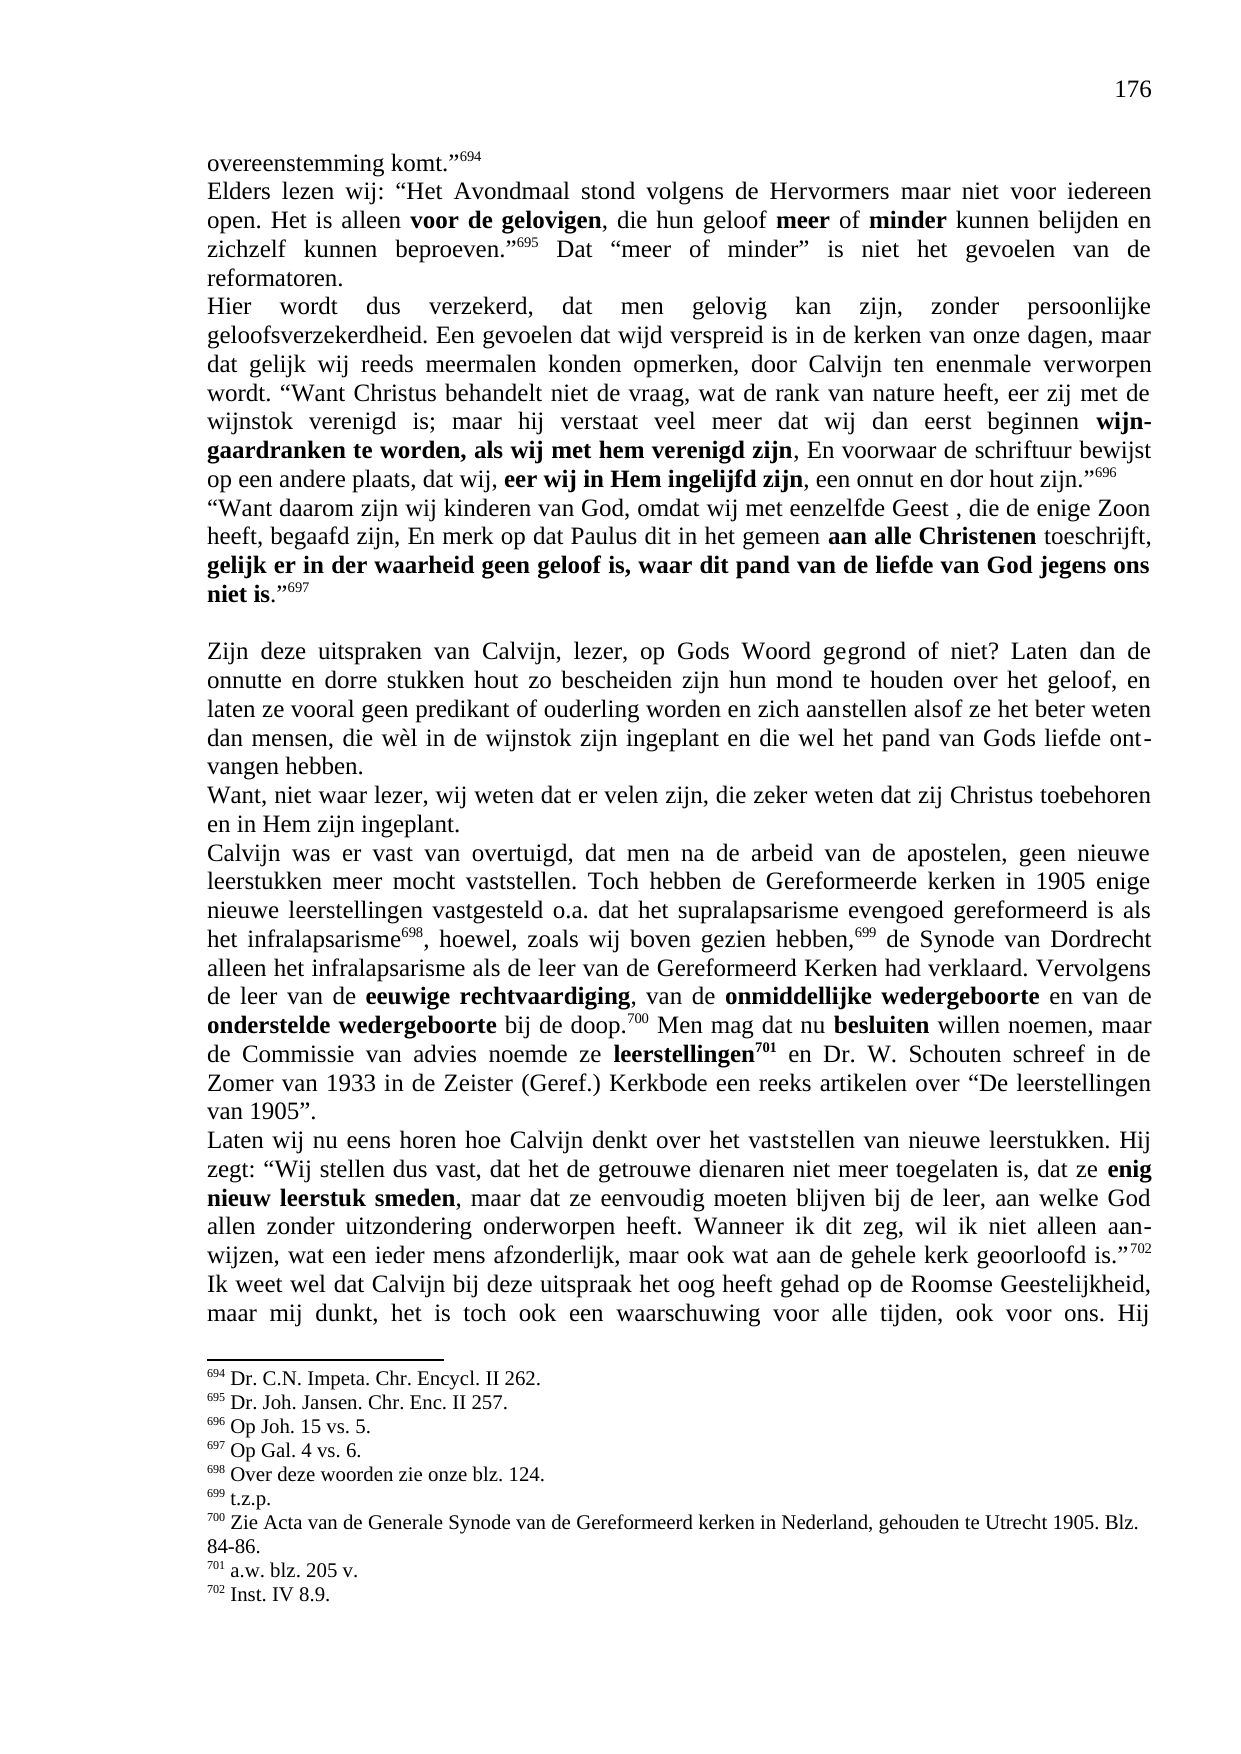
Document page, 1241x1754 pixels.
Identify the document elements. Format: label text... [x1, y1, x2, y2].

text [207, 148, 1152, 176]
text Calvijn was er vast van overtuigd, dat men na de arbeid van de apostelen, geen nieuwe leerstukken meer mocht vaststellen. Toch hebben de Gereformeerde kerken in 1905 enige nieuwe leerstellingen vastgesteld o.a. dat het supralapsarisme evengoed gereformeerd is als het infralapsarisme, hoewel, zoals wij boven gezien hebben, de Synode van Dordrecht alleen het infralapsarisme als de leer van de Gereformeerd Kerken had verklaard. Vervolgens de leer van de eeuwige rechtvaardiging, van de onmiddellijke wedergeboorte en van de onderstelde wedergeboorte bij de doop. Men mag dat nu besluiten willen noemen, maar de Commissie van advies noemde ze leerstellingen en Dr. W. Schouten schreef in de Zomer van de Zeister (Geref.) Kerkbode een reeks artikelen over “De leerstellingen van . [207, 838, 1152, 1125]
text Zijn deze uitspraken van Calvijn, lezer, op Gods Woord gegrond of niet? Laten dan de onnutte en dorre stukken hout zo bescheiden zijn hun mond te houden over het geloof, en laten ze vooral geen predikant of ouderling worden en zich aanstellen alsof ze het beter weten dan mensen, die wèl in de wijnstok zijn ingeplant en die wel het pand van Gods liefde ontvangen hebben. [207, 636, 1152, 780]
text Hier wordt dus verzekerd, dat men gelovig kan zijn, zonder persoonlijke geloofsverzekerdheid. Een gevoelen dat wijd verspreid is in de kerken van onze dagen, maar dat gelijk wij reeds meermalen konden opmerken, door Calvijn ten enenmale verworpen wordt. “Want Christus behandelt niet de vraag, wat de rank van nature heeft, eer zij met de wijnstok verenigd is; maar hij verstaat veel meer dat wij dan eerst beginnen wijngaardranken te worden, als wij met hem verenigd zijn, En voorwaar de schriftuur bewijst op een andere plaats, dat wij, eer wij in Hem ingelijfd zijn, een onnut en dor hout zijn.” [207, 291, 1152, 493]
text Want, niet waar lezer, wij weten dat er velen zijn, die zeker weten dat zij Christus toebehoren en in Hem zijn ingeplant. [207, 780, 1152, 838]
text “Want daarom zijn wij kinderen van God, omdat wij met eenzelfde Geest , die de enige Zoon heeft, begaafd zijn, En merk op dat Paulus dit in het gemeen aan alle Christenen toeschrijft, gelijk er in der waarheid geen geloof is, waar dit pand van de liefde van God jegens ons niet is.” [207, 493, 1152, 608]
text Elders lezen wij: “Het Avondmaal stond volgens de Hervormers maar niet voor iedereen open. Het is alleen voor de gelovigen, die hun geloof meer of minder kunnen belijden en zichzelf kunnen beproeven.” Dat “meer of minder” is niet het gevoelen van de reformatoren. [207, 176, 1152, 291]
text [207, 1125, 1152, 1326]
